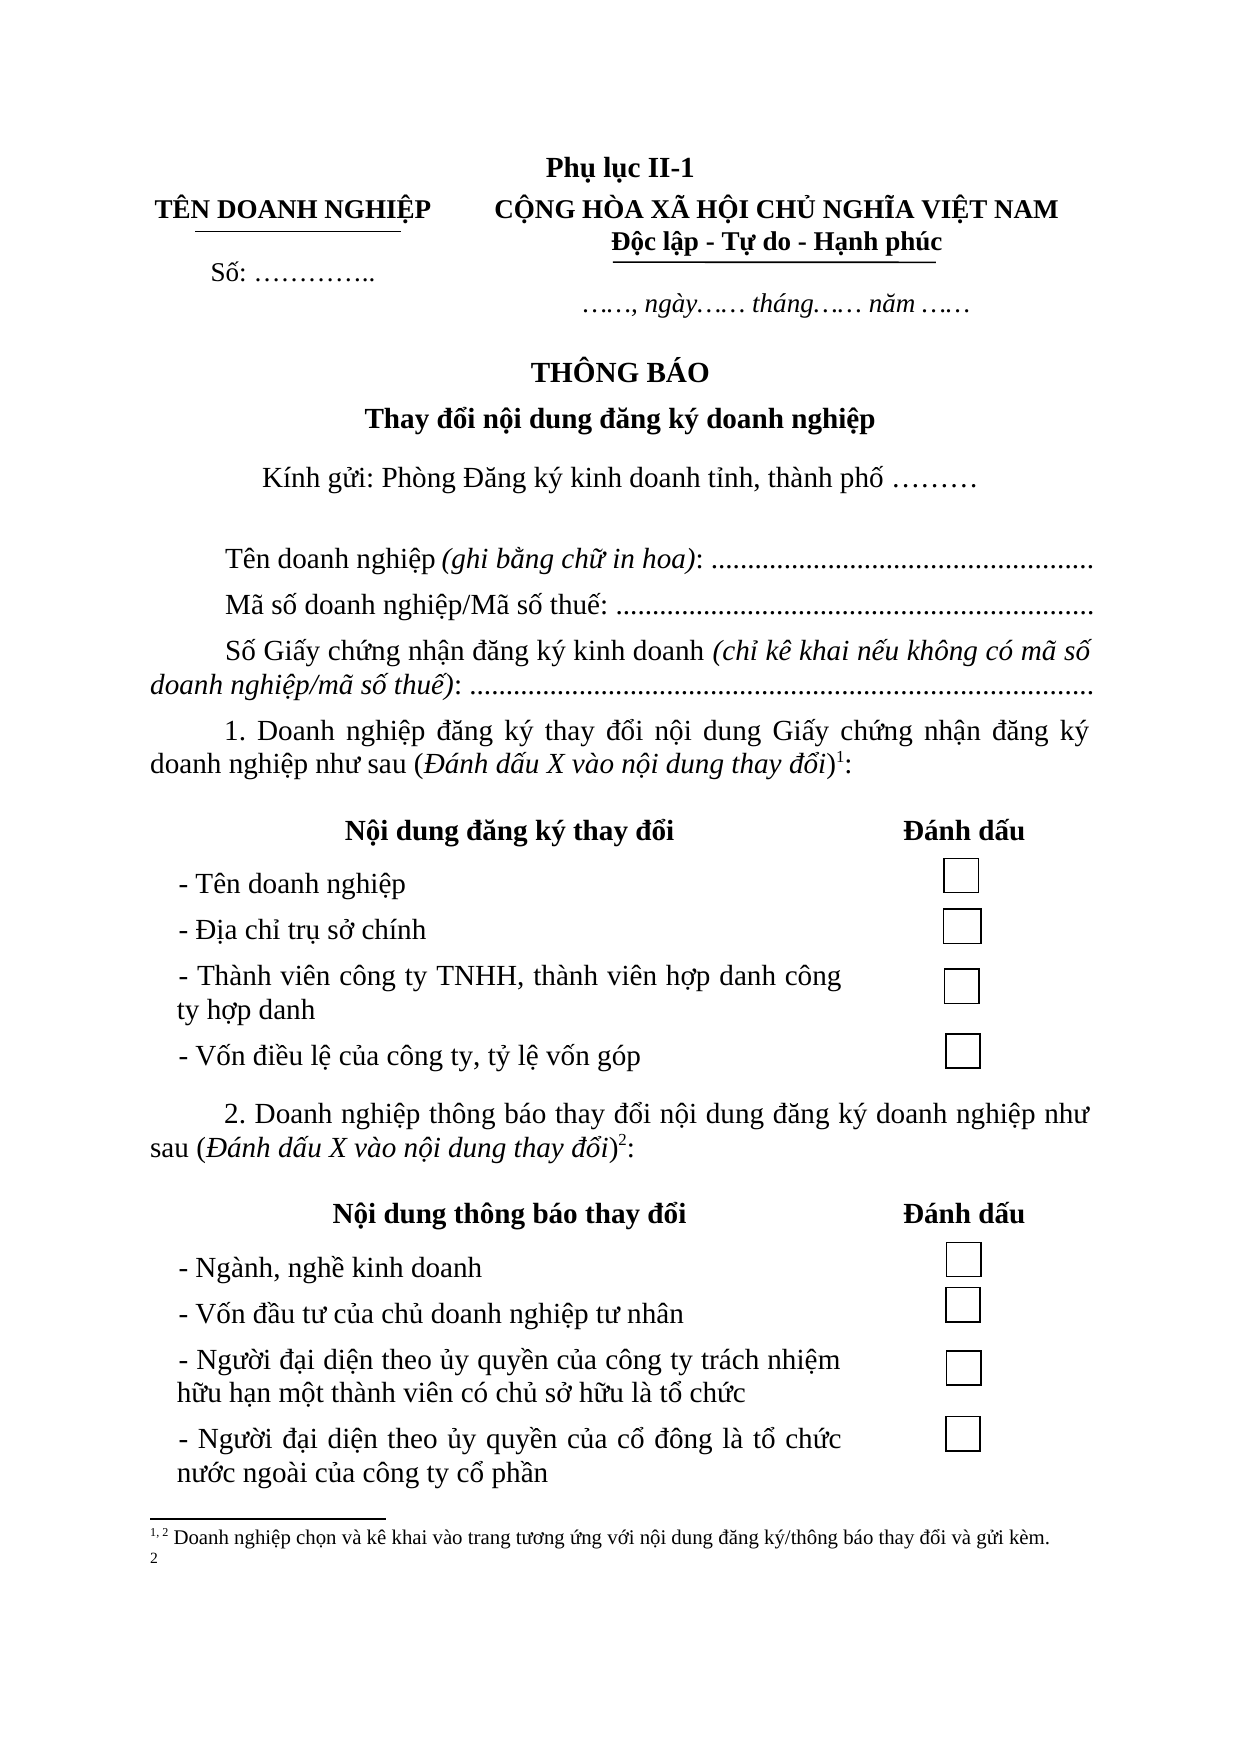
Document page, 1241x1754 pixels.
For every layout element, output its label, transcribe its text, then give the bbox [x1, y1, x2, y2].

text Phụ lục II-1 [150, 150, 1090, 183]
table_cell [853, 900, 1075, 946]
table_cell - Người đại diện theo ủy quyền của cổ đông là tổ chức nước ngoài của công ty cổ phần [165, 1409, 853, 1489]
table_cell [853, 1409, 1075, 1489]
table_header CỘNG HÒA XÃ HỘI CHỦ NGHĨA VIỆT NAM Độc lập - Tự do - Hạnh phúc ……, ngày…… tháng…… năm …… [458, 194, 1095, 318]
text Số Giấy chứng nhận đăng ký kinh doanh (chỉ kê khai nếu không có mã số doanh nghiệp/mã số thuế): [150, 633, 1090, 700]
table_cell [853, 1284, 1075, 1329]
table_cell - Tên doanh nghiệp [165, 854, 853, 900]
table_cell [853, 1238, 1075, 1283]
text Kính gửi: Phòng Đăng ký kinh doanh tỉnh, thành phố ……… [150, 460, 1090, 494]
table_cell [853, 1026, 1075, 1072]
table_header TÊN DOANH NGHIỆP Số: ………….. [128, 194, 458, 318]
table_header Nội dung đăng ký thay đổi [165, 793, 853, 854]
text Mã số doanh nghiệp/Mã số thuế: [150, 587, 1090, 621]
table_cell - Vốn đầu tư của chủ doanh nghiệp tư nhân [165, 1284, 853, 1329]
table_cell [853, 854, 1075, 900]
table_header Đánh dấu [853, 793, 1075, 854]
table_cell [853, 946, 1075, 1026]
table_cell - Người đại diện theo ủy quyền của công ty trách nhiệm hữu hạn một thành viên có chủ sở hữu là tổ chức [165, 1330, 853, 1409]
text 2. Doanh nghiệp thông báo thay đổi nội dung đăng ký doanh nghiệp như sau (Đánh dấu X vào nội dung thay đổi): [150, 1097, 1090, 1164]
table_cell - Thành viên công ty TNHH, thành viên hợp danh công ty hợp danh [165, 946, 853, 1026]
table_cell [853, 1330, 1075, 1409]
table_header Đánh dấu [853, 1176, 1075, 1237]
table_cell - Ngành, nghề kinh doanh [165, 1238, 853, 1283]
text Thay đổi nội dung đăng ký doanh nghiệp [150, 402, 1090, 435]
table_header Nội dung thông báo thay đổi [165, 1176, 853, 1237]
text Tên doanh nghiệp (ghi bằng chữ in hoa): [150, 541, 1090, 575]
text 1. Doanh nghiệp đăng ký thay đổi nội dung Giấy chứng nhận đăng ký doanh nghiệp như sau (Đánh dấu X vào nội dung thay đổi): [150, 713, 1090, 780]
text THÔNG BÁO [150, 356, 1090, 389]
table_cell - Vốn điều lệ của công ty, tỷ lệ vốn góp [165, 1026, 853, 1072]
table_cell - Địa chỉ trụ sở chính [165, 900, 853, 946]
